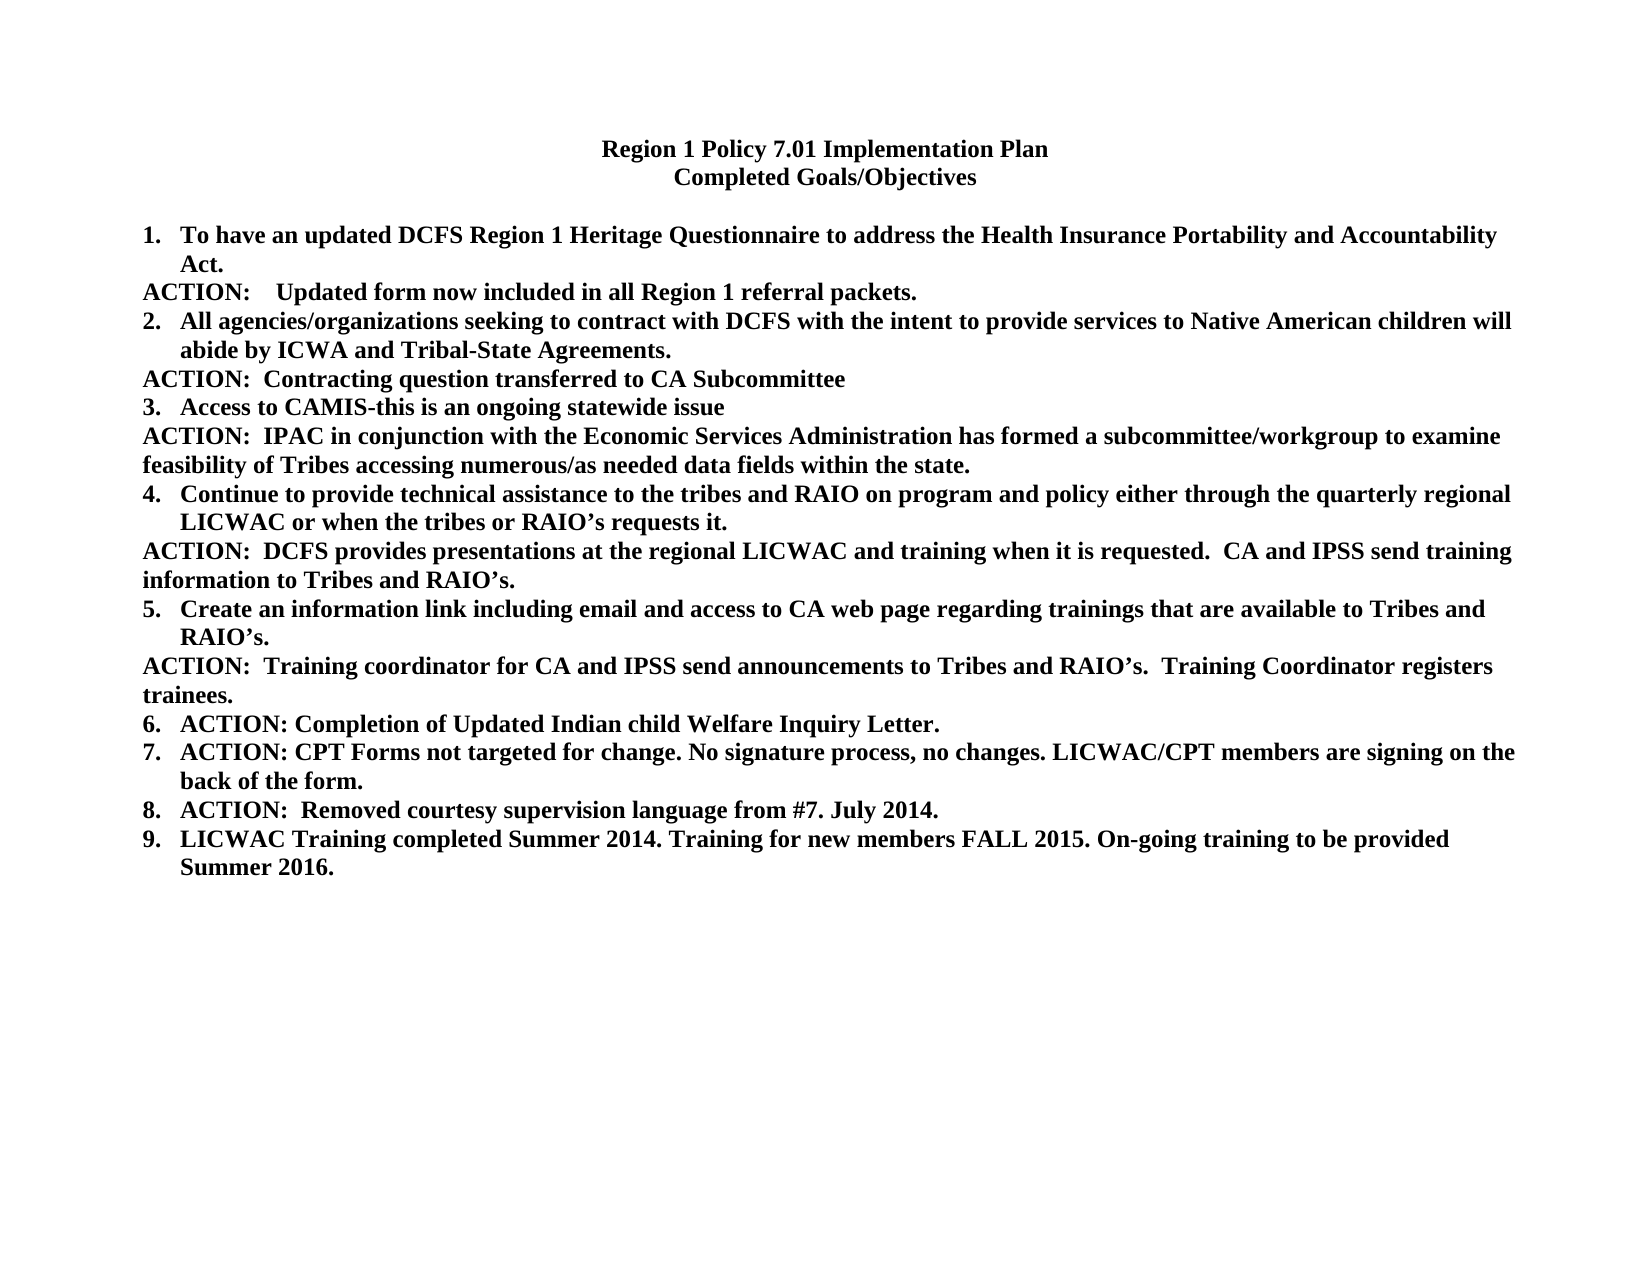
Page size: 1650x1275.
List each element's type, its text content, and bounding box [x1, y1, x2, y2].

list To have an updated DCFS Region 1 Heritage Questionnaire to address the Health Insurance Portability and Accountability Act. [142, 220, 1545, 277]
text ACTION: Training coordinator for CA and IPSS send announcements to Tribes and RAIO’s. Training Coordinator registers trainees. [142, 651, 1545, 709]
text ACTION: DCFS provides presentations at the regional LICWAC and training when it is requested. CA and IPSS send training information to Tribes and RAIO’s. [142, 536, 1545, 594]
text Region 1 Policy 7.01 Implementation Plan [105, 134, 1545, 162]
list ACTION: CPT Forms not targeted for change. No signature process, no changes. LICWAC/CPT members are signing on the back of the form. [142, 737, 1545, 795]
list All agencies/organizations seeking to contract with DCFS with the intent to provide services to Native American children will abide by ICWA and Tribal-State Agreements. [142, 306, 1545, 364]
list ACTION: Completion of Updated Indian child Welfare Inquiry Letter. [142, 709, 1545, 737]
list LICWAC Training completed Summer 2014. Training for new members FALL 2015. On-going training to be provided Summer 2016. [142, 824, 1545, 881]
text ACTION: Contracting question transferred to CA Subcommittee [142, 364, 1545, 392]
list Access to CAMIS-this is an ongoing statewide issue [142, 392, 1545, 421]
text ACTION: Updated form now included in all Region 1 referral packets. [142, 277, 1545, 306]
text ACTION: IPAC in conjunction with the Economic Services Administration has formed a subcommittee/workgroup to examine feasibility of Tribes accessing numerous/as needed data fields within the state. [142, 421, 1545, 479]
list Create an information link including email and access to CA web page regarding trainings that are available to Tribes and RAIO’s. [142, 594, 1545, 651]
list ACTION: Removed courtesy supervision language from #7. July 2014. [142, 795, 1545, 824]
list Continue to provide technical assistance to the tribes and RAIO on program and policy either through the quarterly regional LICWAC or when the tribes or RAIO’s requests it. [142, 479, 1545, 536]
text Completed Goals/Objectives [105, 162, 1545, 191]
